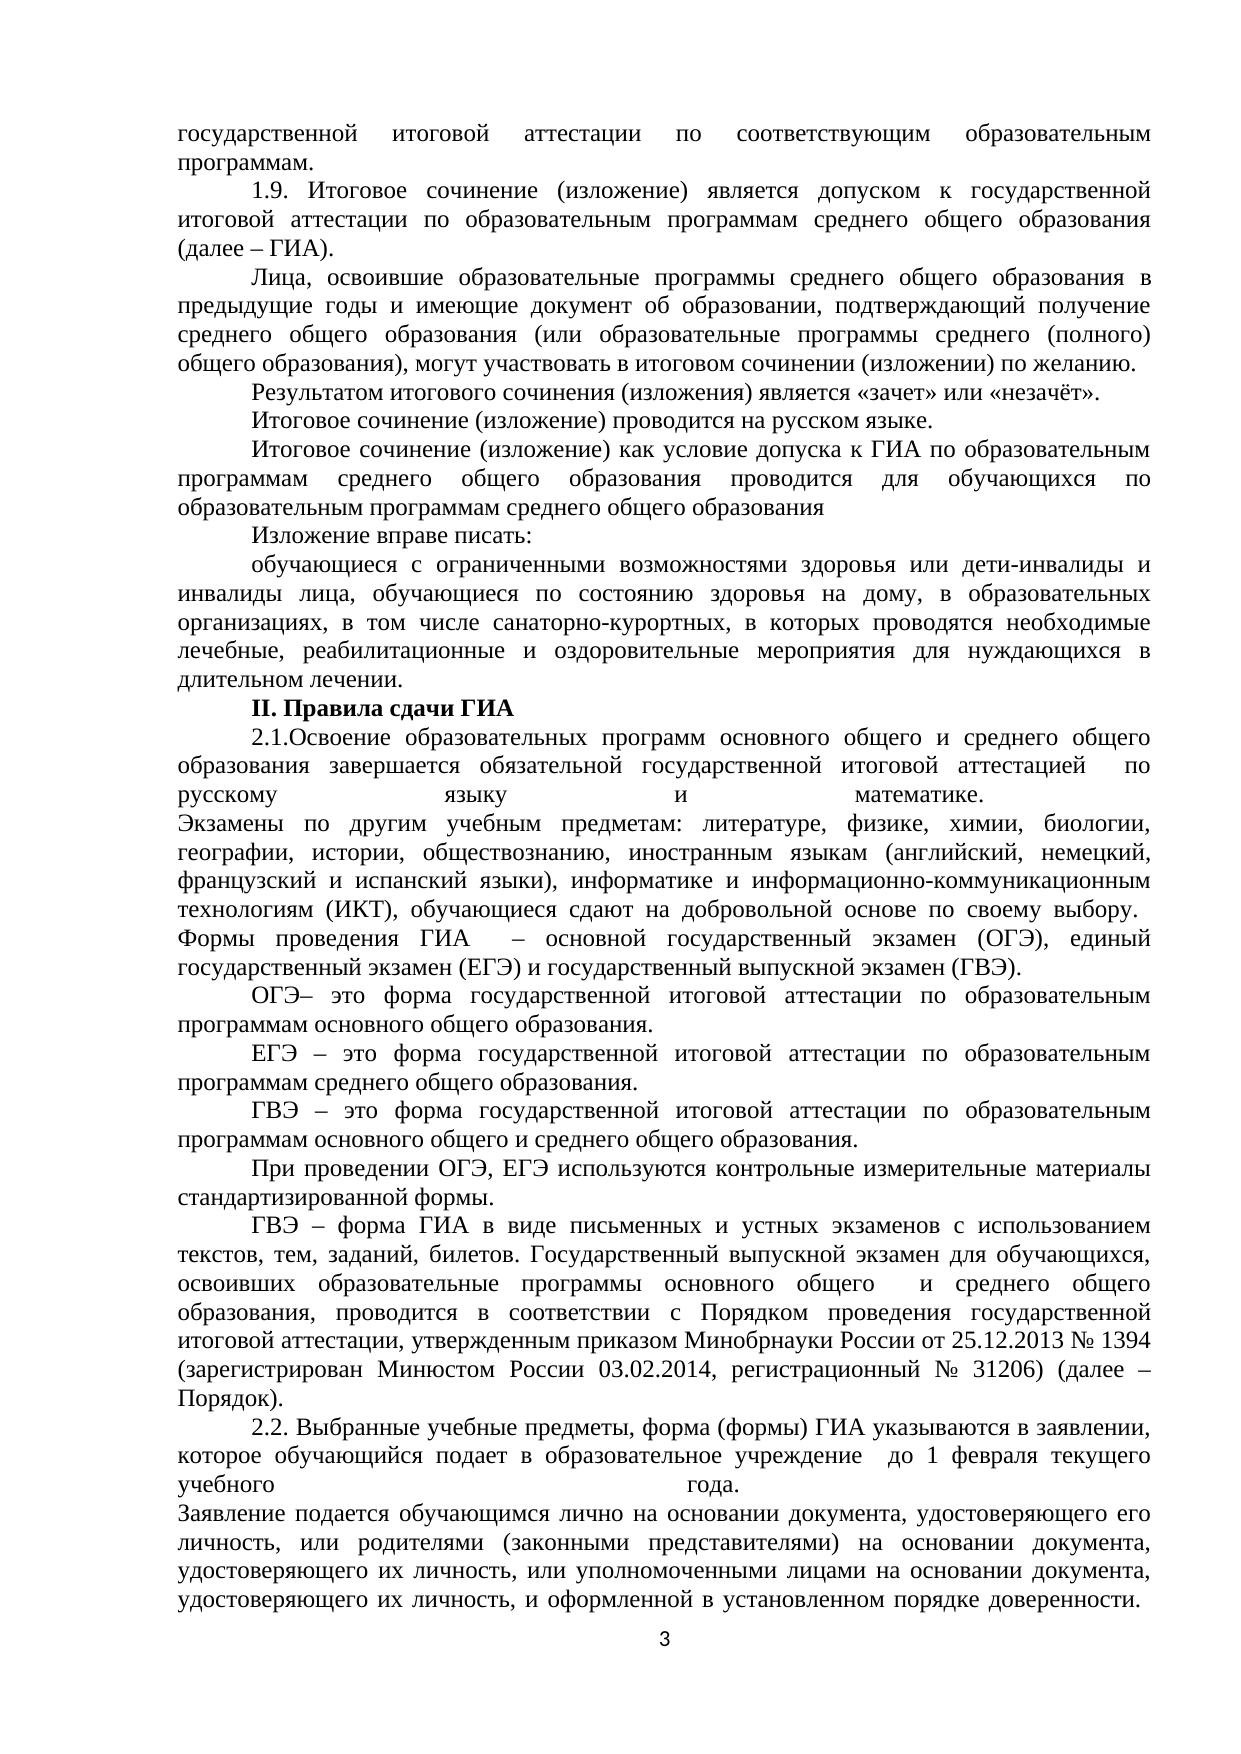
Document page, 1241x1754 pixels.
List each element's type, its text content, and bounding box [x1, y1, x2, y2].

text Лица, освоившие образовательные программы среднего общего образования в предыдущие годы и имеющие документ об образовании, подтверждающий получение среднего общего образования (или образовательные программы среднего (полного) общего образования), могут участвовать в итоговом сочинении (изложении) по желанию. [177, 262, 1152, 377]
text ГВЭ – это форма государственной итоговой аттестации по образовательным программам основного общего и среднего общего образования. [177, 1096, 1152, 1153]
text ГВЭ – форма ГИА в виде письменных и устных экзаменов с использованием текстов, тем, заданий, билетов. Государственный выпускной экзамен для обучающихся, освоивших образовательные программы основного общего и среднего общего образования, проводится в соответствии с Порядком проведения государственной итоговой аттестации, утвержденным приказом Минобрнауки России от 25.12.2013 № 1394 (зарегистрирован Минюстом России 03.02.2014, регистрационный № 31206) (далее – Порядок). [177, 1211, 1152, 1412]
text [177, 1412, 1152, 1613]
text II. Правила сдачи ГИА [177, 693, 1152, 722]
text ЕГЭ – это форма государственной итоговой аттестации по образовательным программам среднего общего образования. [177, 1038, 1152, 1096]
text Итоговое сочинение (изложение) как условие допуска к ГИА по образовательным программам среднего общего образования проводится для обучающихся по образовательным программам среднего общего образования [177, 434, 1152, 521]
text Результатом итогового сочинения (изложения) является «зачет» или «незачёт». [177, 377, 1152, 406]
text ОГЭ– это форма государственной итоговой аттестации по образовательным программам основного общего образования. [177, 981, 1152, 1038]
text Изложение вправе писать: [177, 521, 1152, 549]
text обучающиеся с ограниченными возможностями здоровья или дети-инвалиды и инвалиды лица, обучающиеся по состоянию здоровья на дому, в образовательных организациях, в том числе санаторно-курортных, в которых проводятся необходимые лечебные, реабилитационные и оздоровительные мероприятия для нуждающихся в длительном лечении. [177, 549, 1152, 693]
text При проведении ОГЭ, ЕГЭ используются контрольные измерительные материалы стандартизированной формы. [177, 1153, 1152, 1211]
text 1.9. Итоговое сочинение (изложение) является допуском к государственной итоговой аттестации по образовательным программам среднего общего образования (далее – ГИА). [177, 176, 1152, 262]
text Итоговое сочинение (изложение) проводится на русском языке. [177, 406, 1152, 434]
text 2.1.Освоение образовательных программ основного общего и среднего общего образования завершается обязательной государственной итоговой аттестацией по русскому языку и математике. Экзамены по другим учебным предметам: литературе, физике, химии, биологии, географии, истории, обществознанию, иностранным языкам (английский, немецкий, французский и испанский языки), информатике и информационно-коммуникационным технологиям (ИКТ), обучающиеся сдают на добровольной основе по своему выбору. Формы проведения ГИА – основной государственный экзамен (ОГЭ), единый государственный экзамен (ЕГЭ) и государственный выпускной экзамен (ГВЭ). [177, 722, 1152, 981]
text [177, 118, 1152, 176]
